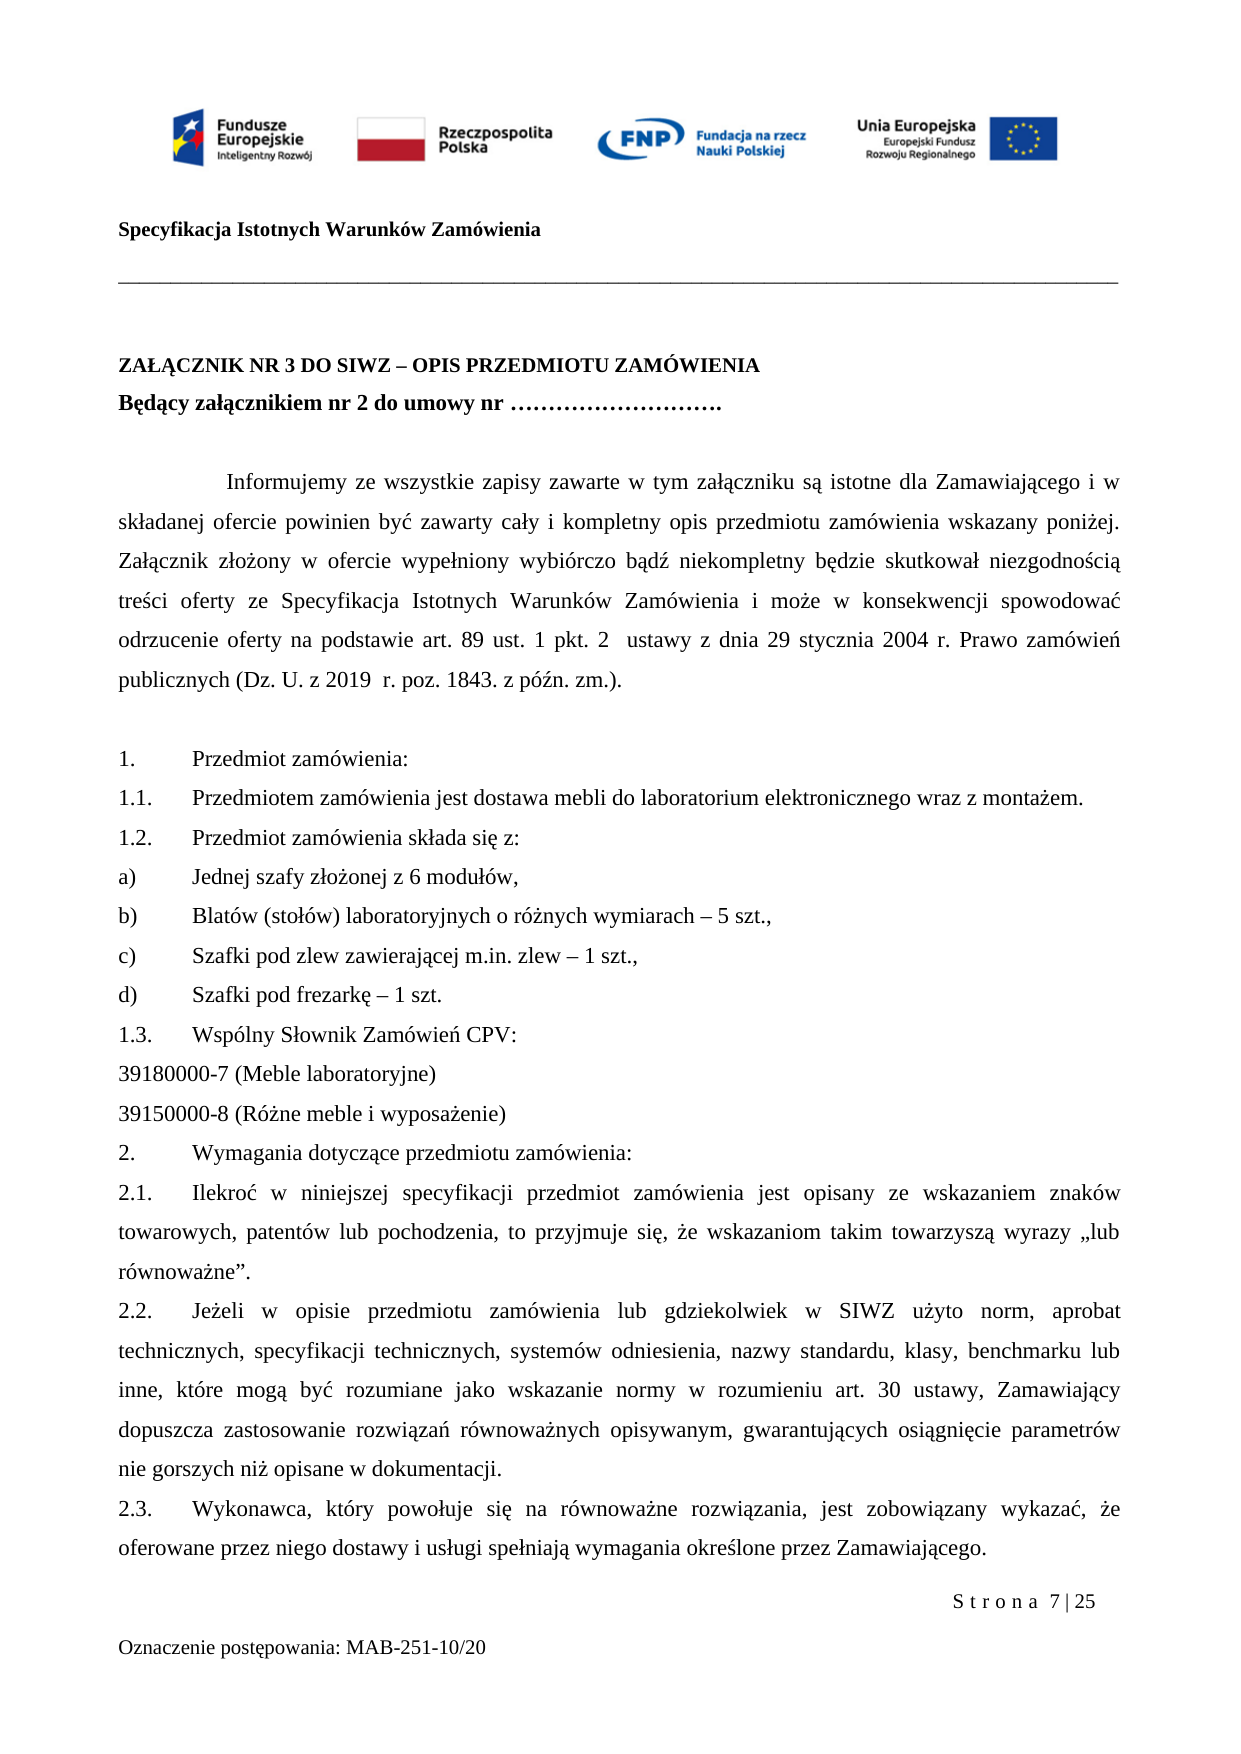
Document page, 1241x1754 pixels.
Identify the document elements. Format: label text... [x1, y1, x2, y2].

list Jednej szafy złożonej z 6 modułów, [118, 863, 1122, 889]
list Przedmiot zamówienia składa się z: [118, 823, 1122, 850]
list Wymagania dotyczące przedmiotu zamówienia: [118, 1139, 1122, 1166]
list Przedmiotem zamówienia jest dostawa mebli do laboratorium elektronicznego wraz z montażem. [118, 784, 1122, 810]
list Szafki pod zlew zawierającej m.in. zlew – 1 szt., [118, 942, 1122, 968]
list Blatów (stołów) laboratoryjnych o różnych wymiarach – 5 szt., [118, 902, 1122, 929]
text ZAŁĄCZNIK NR 3 DO SIWZ – OPIS PRZEDMIOTU ZAMÓWIENIA [118, 353, 1122, 377]
text 39150000-8 (Różne meble i wyposażenie) [118, 1100, 1122, 1126]
list Ilekroć w niniejszej specyfikacji przedmiot zamówienia jest opisany ze wskazaniem znaków towarowych, patentów lub pochodzenia, to przyjmuje się, że wskazaniom takim towarzyszą wyrazy „lub równoważne”. [118, 1179, 1122, 1284]
list Wspólny Słownik Zamówień CPV: [118, 1021, 1122, 1047]
list Wykonawca, który powołuje się na równoważne rozwiązania, jest zobowiązany wykazać, że oferowane przez niego dostawy i usługi spełniają wymagania określone przez Zamawiającego. [118, 1495, 1122, 1561]
picture [118, 73, 1114, 212]
text Będący załącznikiem nr 2 do umowy nr ………………………. [118, 389, 1122, 416]
text 39180000-7 (Meble laboratoryjne) [118, 1060, 1122, 1087]
list Szafki pod frezarkę – 1 szt. [118, 981, 1122, 1008]
list Przedmiot zamówienia: [118, 744, 1122, 771]
list Jeżeli w opisie przedmiotu zamówienia lub gdziekolwiek w SIWZ użyto norm, aprobat technicznych, specyfikacji technicznych, systemów odniesienia, nazwy standardu, klasy, benchmarku lub inne, które mogą być rozumiane jako wskazanie normy w rozumieniu art. 30 ustawy, Zamawiający dopuszcza zastosowanie rozwiązań równoważnych opisywanym, gwarantujących osiągnięcie parametrów nie gorszych niż opisane w dokumentacji. [118, 1297, 1122, 1482]
text Informujemy ze wszystkie zapisy zawarte w tym załączniku są istotne dla Zamawiającego i w składanej ofercie powinien być zawarty cały i kompletny opis przedmiotu zamówienia wskazany poniżej. Załącznik złożony w ofercie wypełniony wybiórczo bądź niekompletny będzie skutkował niezgodnością treści oferty ze Specyfikacja Istotnych Warunków Zamówienia i może w konsekwencji spowodować odrzucenie oferty na podstawie art. 89 ust. 1 pkt. 2 ustawy z dnia 29 stycznia 2004 r. Prawo zamówień publicznych (Dz. U. z 2019 r. poz. 1843. z późn. zm.). [118, 468, 1122, 692]
